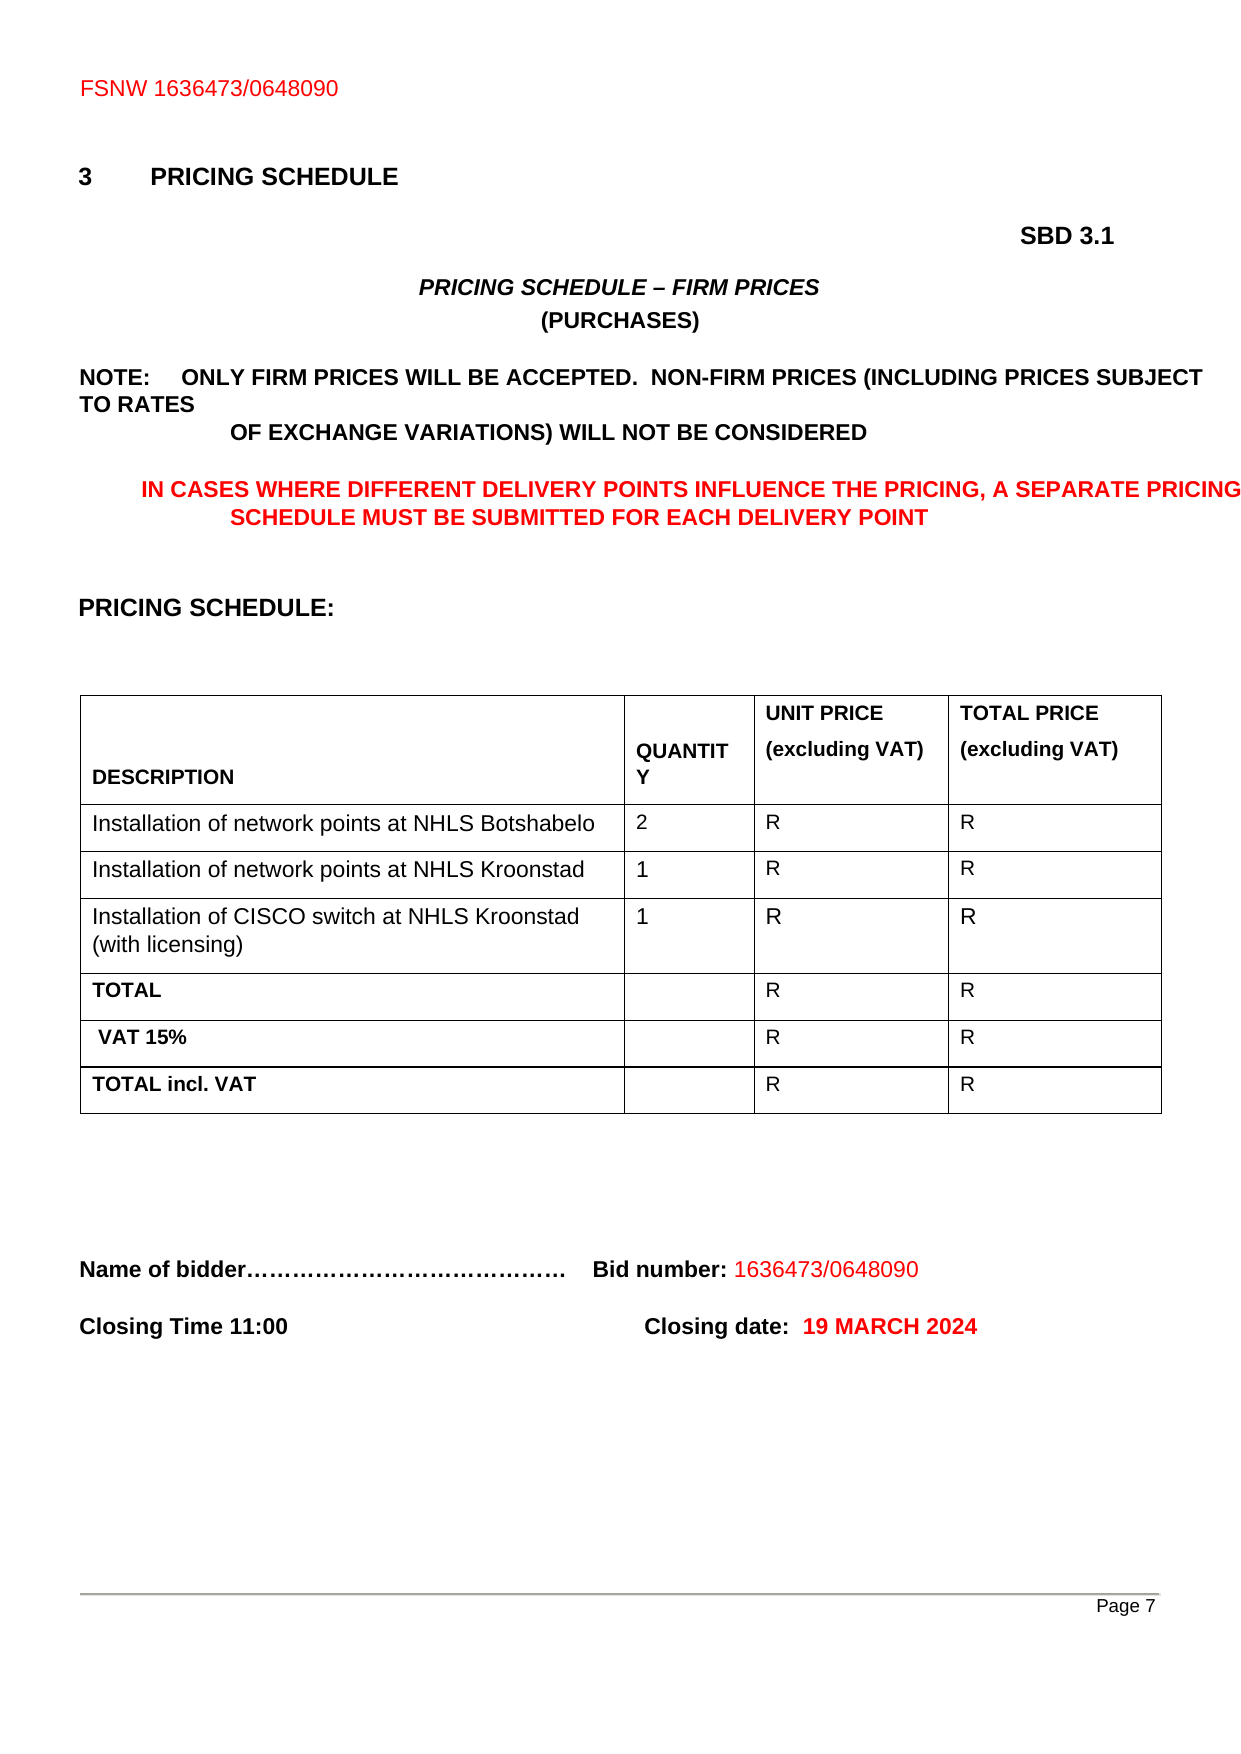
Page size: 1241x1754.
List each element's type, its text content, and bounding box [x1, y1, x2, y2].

table_cell R [949, 1021, 1161, 1066]
table_cell R [755, 805, 948, 851]
table_cell TOTAL [81, 974, 624, 1019]
table_header UNIT PRICE (excluding VAT) [755, 696, 948, 804]
table_cell [625, 1068, 754, 1113]
table_cell [625, 974, 754, 1019]
table_header TOTAL PRICE (excluding VAT) [949, 696, 1161, 804]
table_cell R [949, 1068, 1161, 1113]
text (PURCHASES) [80, 307, 1161, 333]
text SBD 3.1 [80, 221, 1212, 250]
table_cell R [949, 899, 1161, 973]
table_cell TOTAL incl. VAT [81, 1068, 624, 1113]
table_header QUANTITY [625, 696, 754, 804]
text SCHEDULE MUST BE SUBMITTED FOR EACH DELIVERY POINT [230, 504, 1195, 530]
table_cell R [949, 852, 1161, 898]
table_cell [625, 1021, 754, 1066]
text PRICING SCHEDULE – FIRM PRICES [80, 274, 1159, 301]
table_cell Installation of CISCO switch at NHLS Kroonstad (with licensing) [81, 899, 624, 973]
table_cell R [949, 974, 1161, 1019]
text PRICING SCHEDULE: [78, 593, 1207, 621]
table_cell 1 [625, 899, 754, 973]
table_cell R [755, 1021, 948, 1066]
table_cell R [755, 1068, 948, 1113]
table_header DESCRIPTION [81, 696, 624, 804]
table_cell R [949, 805, 1161, 851]
table_cell Installation of network points at NHLS Botshabelo [81, 805, 624, 851]
table_cell R [755, 899, 948, 973]
text IN CASES WHERE DIFFERENT DELIVERY POINTS INFLUENCE THE PRICING, A SEPARATE PRICING [79, 476, 1212, 502]
table_cell R [755, 852, 948, 898]
text Name of bidder…………………………………… Bid number: 1636473/0648090 [79, 1256, 1212, 1283]
text OF EXCHANGE VARIATIONS) WILL NOT BE CONSIDERED [230, 419, 1195, 446]
table_cell 1 [625, 852, 754, 898]
table_cell 2 [625, 805, 754, 851]
text NOTE: ONLY FIRM PRICES WILL BE ACCEPTED. NON-FIRM PRICES (INCLUDING PRICES SUBJECT TO RATES [79, 363, 1212, 417]
text Closing Time 11:00 Closing date: 19 MARCH 2024 [79, 1313, 1195, 1339]
table_cell VAT 15% [81, 1021, 624, 1066]
table_cell Installation of network points at NHLS Kroonstad [81, 852, 624, 898]
subtitle 3 PRICING SCHEDULE [78, 162, 1212, 191]
table_cell R [755, 974, 948, 1019]
